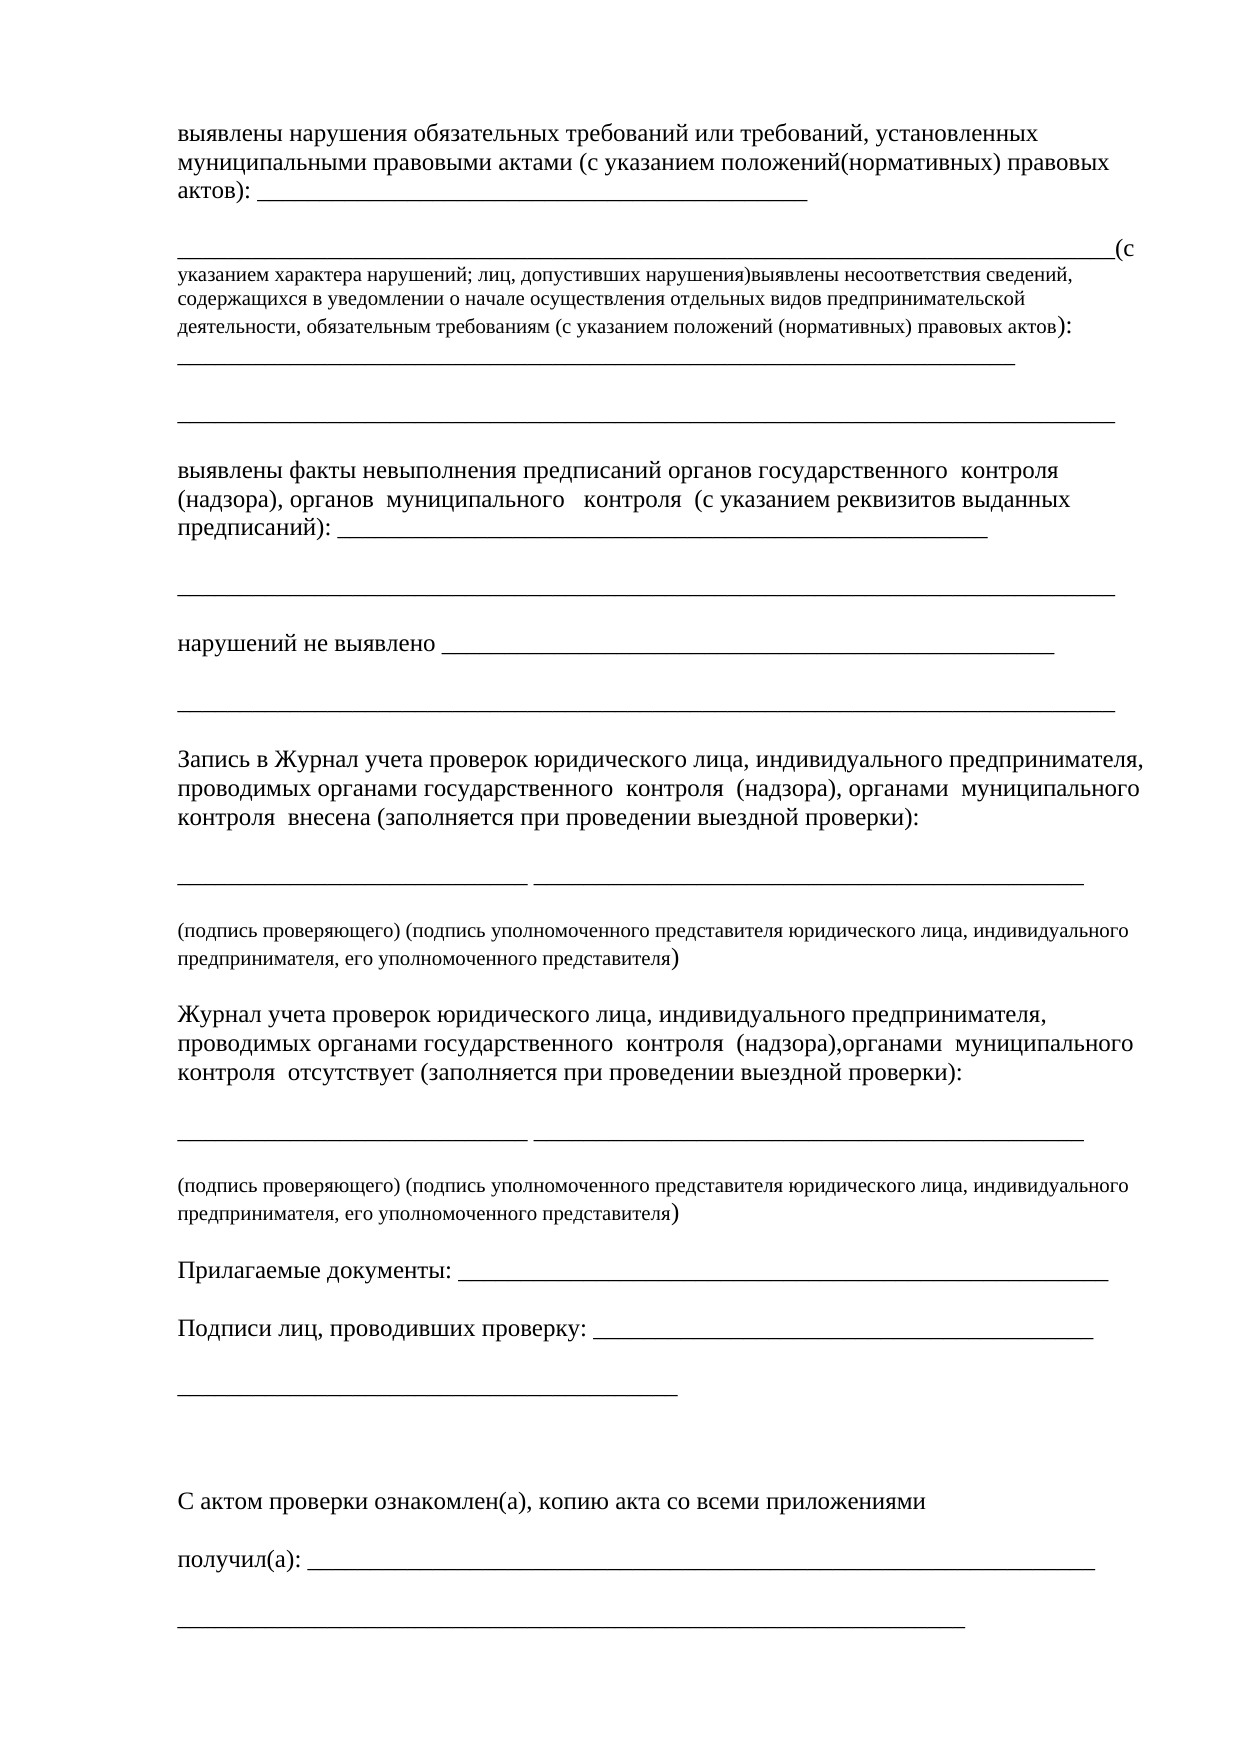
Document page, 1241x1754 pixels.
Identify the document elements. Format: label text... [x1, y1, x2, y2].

text Прилагаемые документы: ____________________________________________________ [177, 1255, 1152, 1283]
text С актом проверки ознакомлен(а), копию акта со всеми приложениями [177, 1486, 1152, 1515]
text ____________________________ ____________________________________________ [177, 859, 1152, 888]
text ___________________________________________________________________________ [177, 397, 1152, 426]
text Подписи лиц, проводивших проверку: ________________________________________ [177, 1313, 1152, 1341]
text (подпись проверяющего) (подпись уполномоченного представителя юридического лица, индивидуального предпринимателя, его уполномоченного представителя) [177, 917, 1152, 970]
text выявлены факты невыполнения предписаний органов государственного контроля (надзора), органов муниципального контроля (с указанием реквизитов выданных предписаний): ____________________________________________________ [177, 455, 1152, 541]
text нарушений не выявлено _________________________________________________ [177, 628, 1152, 657]
text ___________________________________________________________________________(с указанием характера нарушений; лиц, допустивших нарушения)выявлены несоответствия сведений, содержащихся в уведомлении о начале осуществления отдельных видов предпринимательской деятельности, обязательным требованиям (с указанием положений (нормативных) правовых актов): ___________________________________________________________________ [177, 233, 1152, 368]
text ___________________________________________________________________________ [177, 686, 1152, 715]
text ___________________________________________________________________________ [177, 570, 1152, 599]
text выявлены нарушения обязательных требований или требований, установленных муниципальными правовыми актами (с указанием положений(нормативных) правовых актов): ____________________________________________ [177, 118, 1152, 204]
text Запись в Журнал учета проверок юридического лица, индивидуального предпринимателя, проводимых органами государственного контроля (надзора), органами муниципального контроля внесена (заполняется при проведении выездной проверки): [177, 744, 1152, 830]
text (подпись проверяющего) (подпись уполномоченного представителя юридического лица, индивидуального предпринимателя, его уполномоченного представителя) [177, 1173, 1152, 1226]
text получил(а): _______________________________________________________________ [177, 1544, 1152, 1573]
text _______________________________________________________________ [177, 1602, 1152, 1631]
text ____________________________ ____________________________________________ [177, 1115, 1152, 1144]
text Журнал учета проверок юридического лица, индивидуального предпринимателя, проводимых органами государственного контроля (надзора),органами муниципального контроля отсутствует (заполняется при проведении выездной проверки): [177, 999, 1152, 1086]
text ________________________________________ [177, 1371, 1152, 1399]
